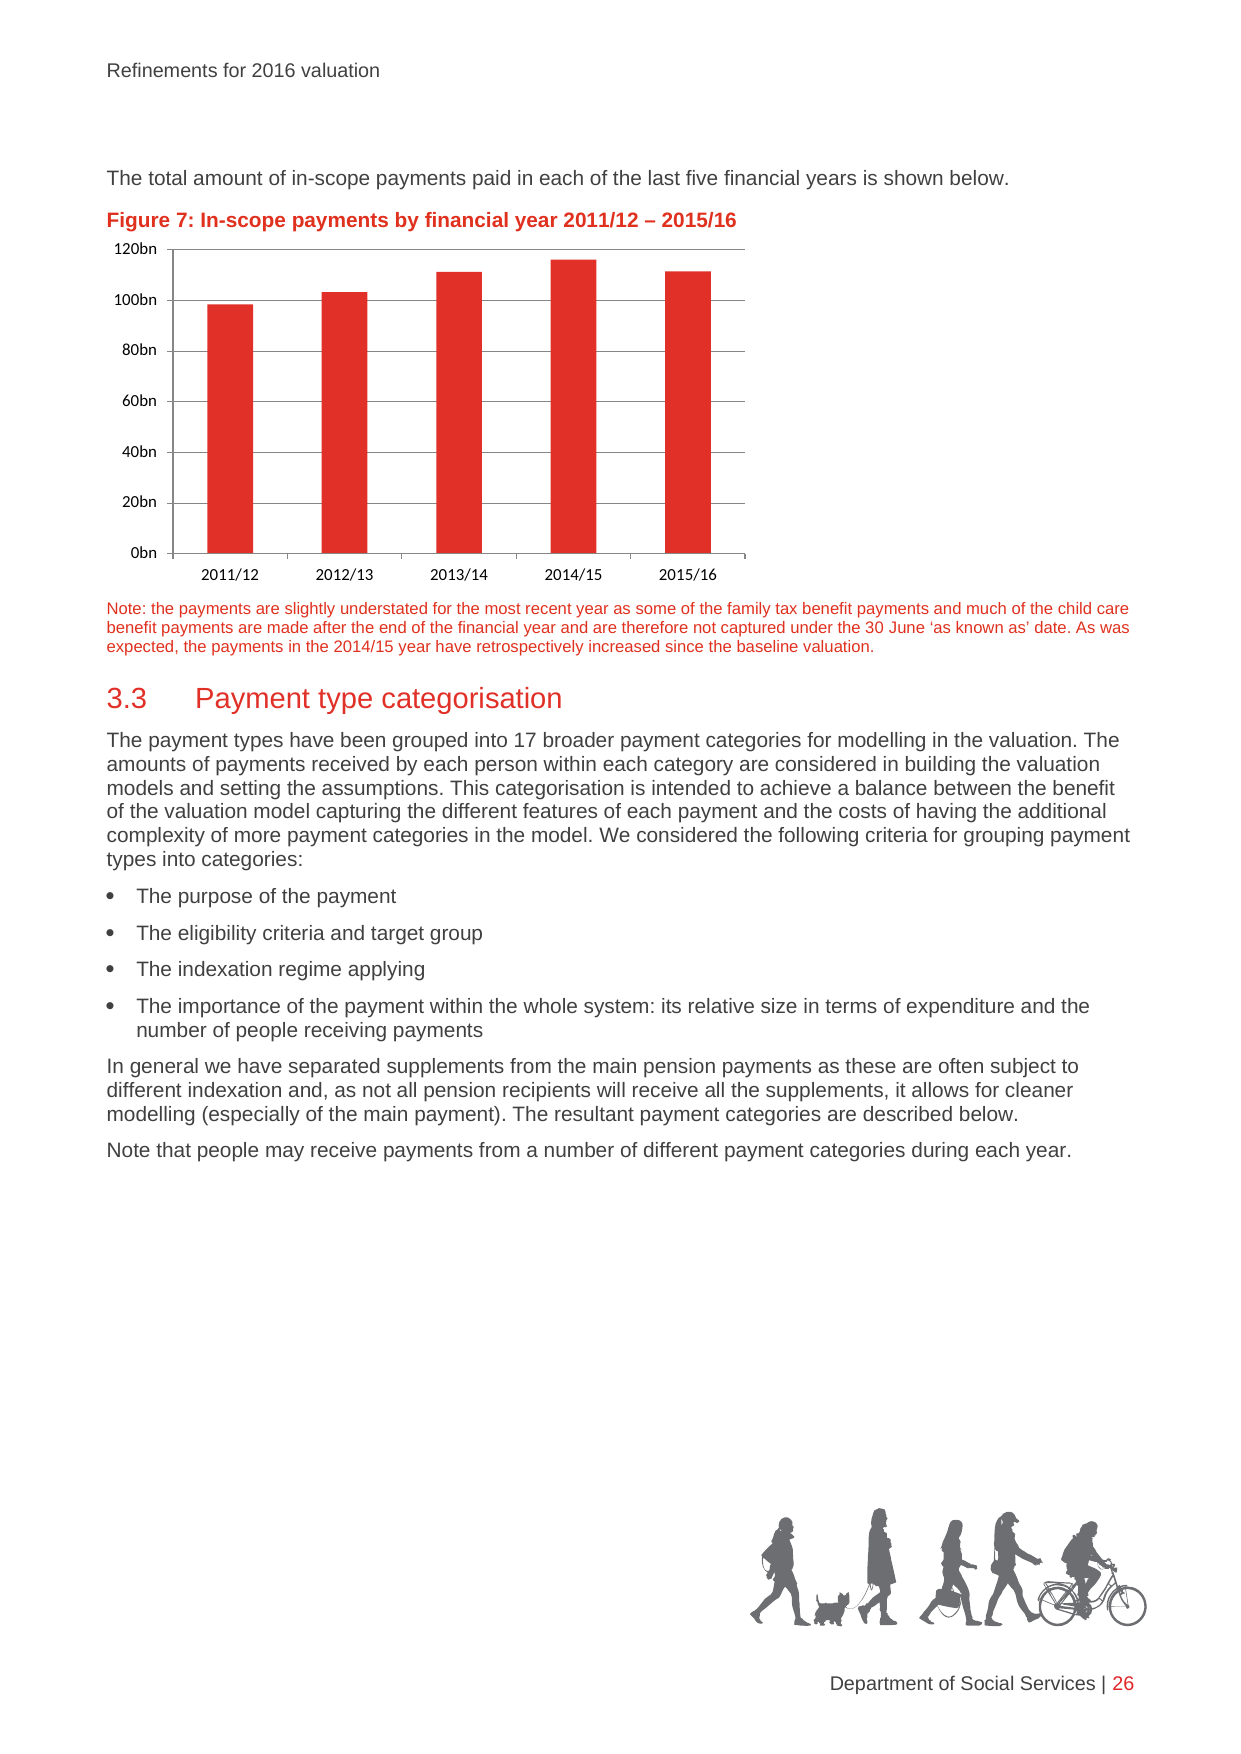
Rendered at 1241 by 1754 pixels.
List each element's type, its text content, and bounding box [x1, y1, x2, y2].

text The total amount of in-scope payments paid in each of the last five financial years is shown below. [106, 165, 1134, 189]
text The indexation regime applying [106, 957, 1134, 981]
subtitle Payment type categorisation [106, 681, 1134, 715]
list In general we have separated supplements from the main pension payments as these are often subject to different indexation and, as not all pension recipients will receive all the supplements, it allows for cleaner modelling (especially of the main payment). The resultant payment categories are described below. [106, 1054, 1134, 1126]
text The importance of the payment within the whole system: its relative size in terms of expenditure and the number of people receiving payments [106, 993, 1134, 1041]
text Note: the payments are slightly understated for the most recent year as some of the family tax benefit payments and much of the child care benefit payments are made after the end of the financial year and are therefore not captured under the 30 June ‘as known as’ date. As was expected, the payments in the 2014/15 year have retrospectively increased since the baseline valuation. [106, 599, 1134, 656]
list Note that people may receive payments from a number of different payment categories during each year. [106, 1138, 1134, 1162]
text The purpose of the payment [106, 884, 1134, 908]
text The payment types have been grouped into 17 broader payment categories for modelling in the valuation. The amounts of payments received by each person within each category are considered in building the valuation models and setting the assumptions. This categorisation is intended to achieve a balance between the benefit of the valuation model capturing the different features of each payment and the costs of having the additional complexity of more payment categories in the model. We considered the following criteria for grouping payment types into categories: [106, 727, 1134, 871]
text The eligibility criteria and target group [106, 920, 1134, 944]
